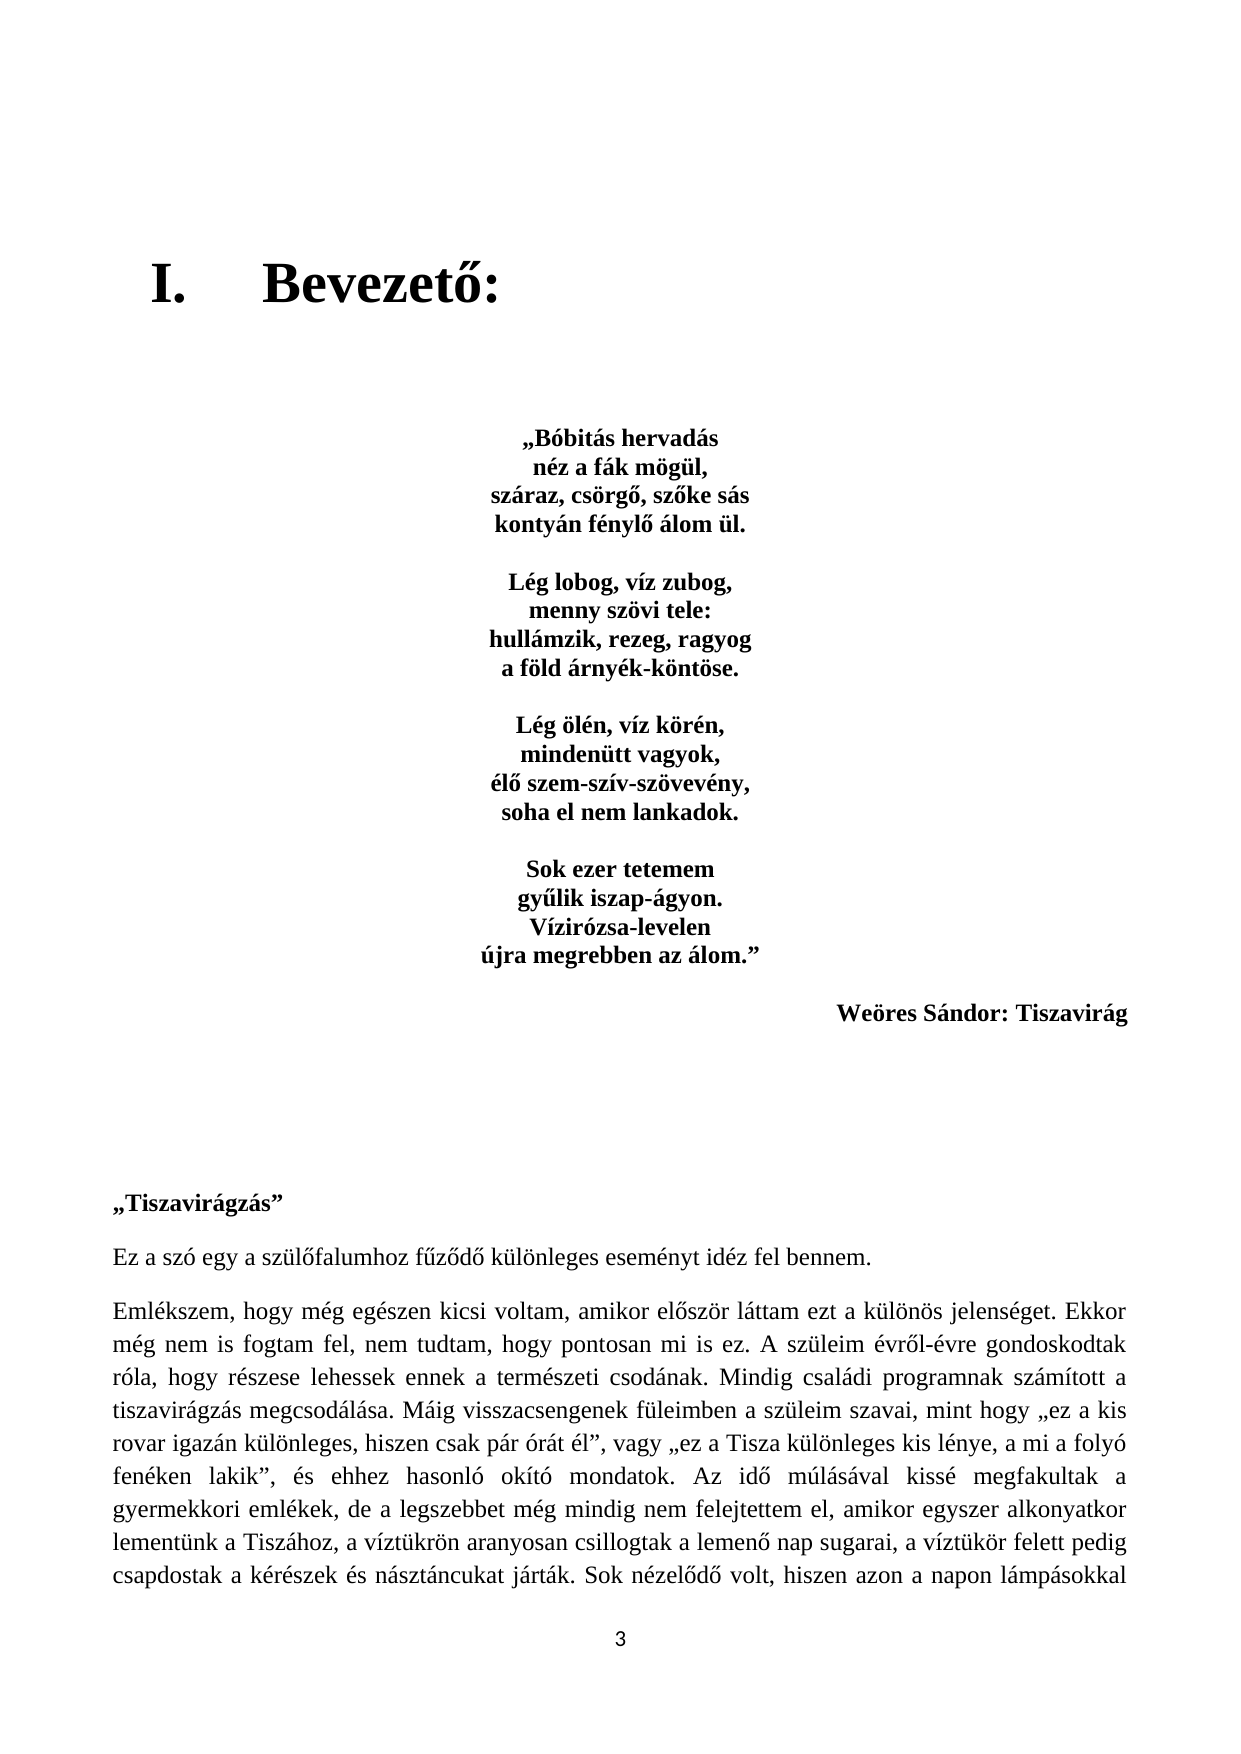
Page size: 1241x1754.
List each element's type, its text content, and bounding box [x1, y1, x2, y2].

text „Tiszavirágzás” [112, 1188, 1128, 1217]
text mindenütt vagyok, [112, 739, 1128, 768]
text néz a fák mögül, [112, 452, 1128, 480]
text élő szem-szív-szövevény, [112, 768, 1128, 797]
text „Bóbitás hervadás [112, 423, 1128, 452]
text Ez a szó egy a szülőfalumhoz fűződő különleges eseményt idéz fel bennem. [112, 1242, 1128, 1271]
text Lég lobog, víz zubog, [112, 567, 1128, 595]
text menny szövi tele: [112, 595, 1128, 624]
text újra megrebben az álom.” [112, 940, 1128, 969]
text Lég ölén, víz körén, [112, 710, 1128, 739]
text hullámzik, rezeg, ragyog [112, 624, 1128, 653]
text soha el nem lankadok. [112, 797, 1128, 825]
text Sok ezer tetemem [112, 854, 1128, 883]
text Vízirózsa-levelen [112, 912, 1128, 940]
text Weöres Sándor: Tiszavirág [112, 998, 1128, 1027]
text száraz, csörgő, szőke sás [112, 480, 1128, 509]
list Bevezető: [150, 248, 1128, 315]
text gyűlik iszap-ágyon. [112, 883, 1128, 912]
text a föld árnyék-köntöse. [112, 653, 1128, 682]
text kontyán fénylő álom ül. [112, 509, 1128, 538]
